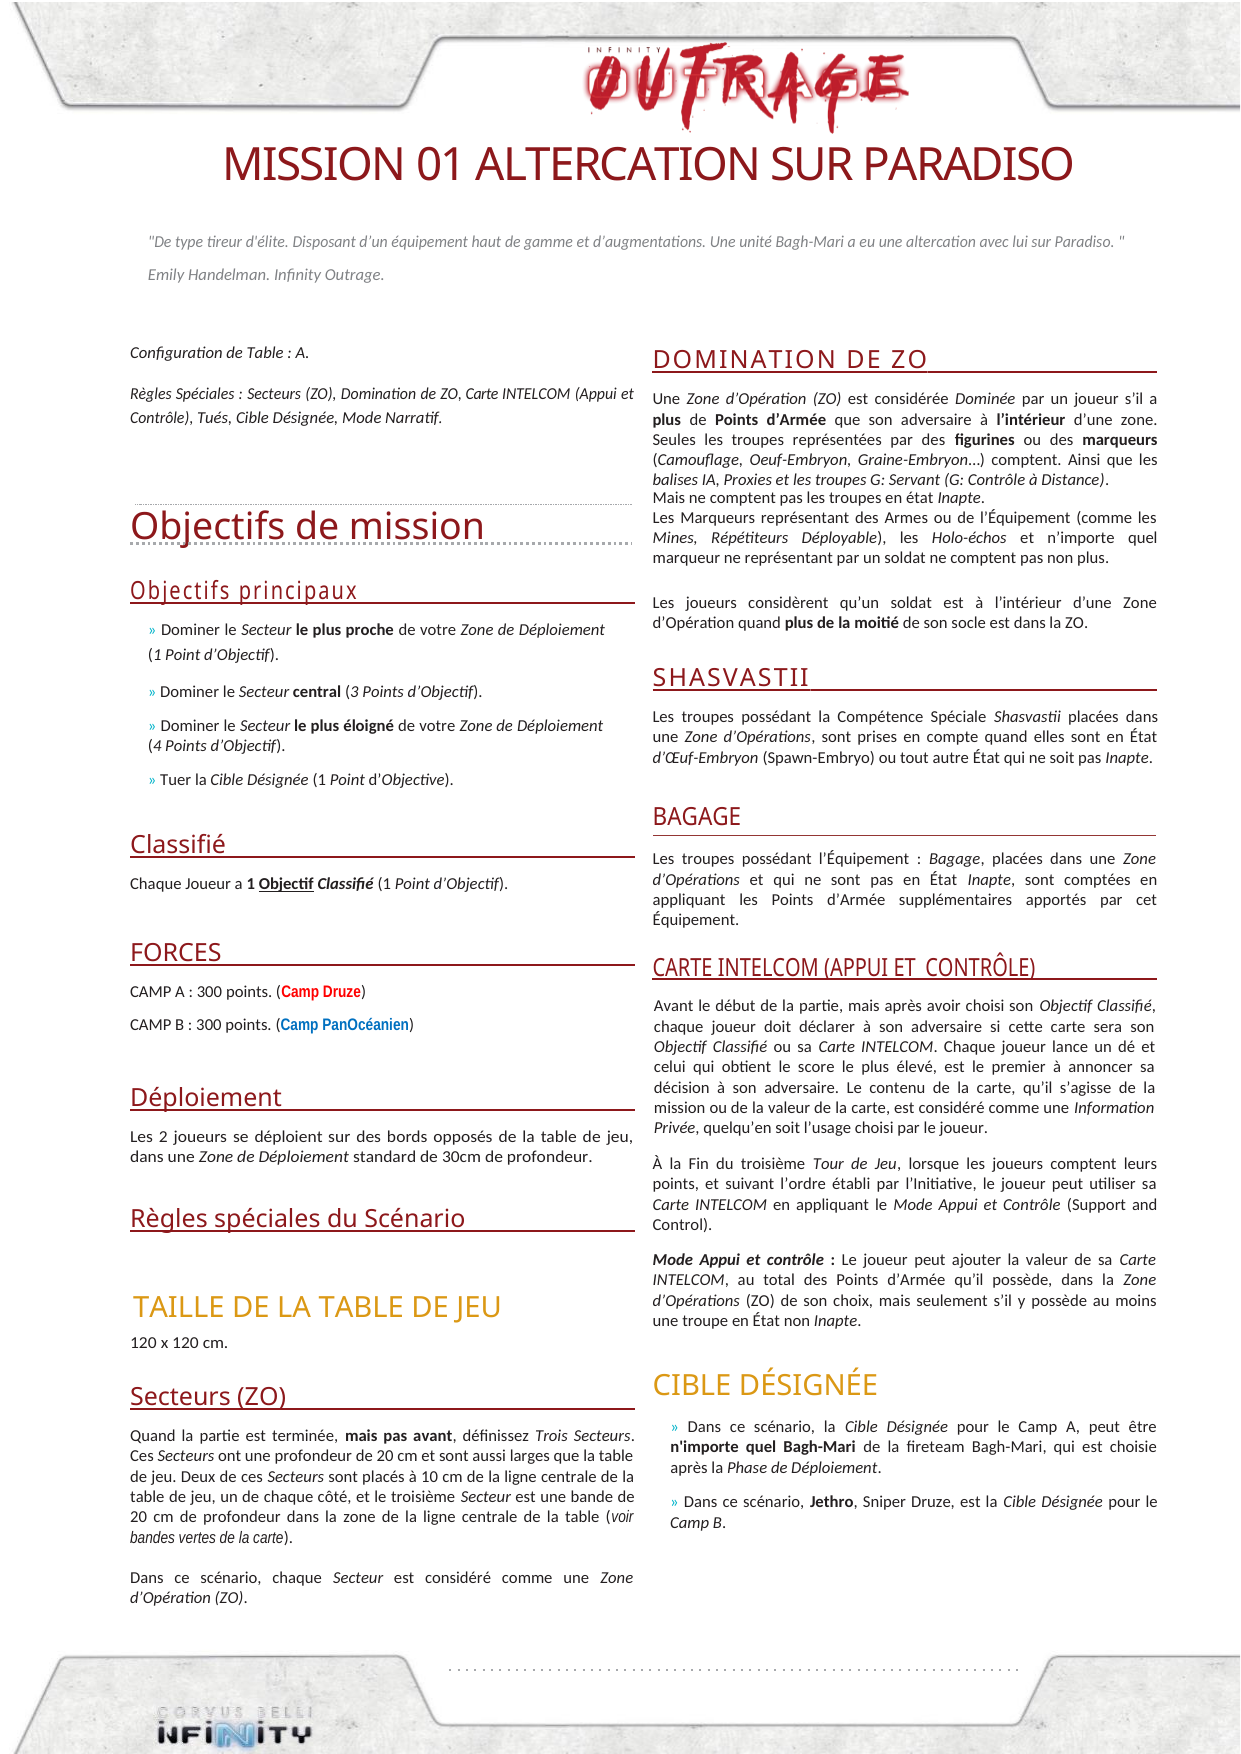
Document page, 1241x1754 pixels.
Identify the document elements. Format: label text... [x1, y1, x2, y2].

text MISSION 01 ALTERCATION SUR PARADISO [59, 131, 1240, 194]
text Une Zone d’Opération (ZO) est considérée Dominée par un joueur s’il a plus de Points d’Armée que son adversaire à l’intérieur d’une zone. Seules les troupes représentées par des figurines ou des marqueurs (Camouflage, Oeuf-Embryon, Graine-Embryon…) comptent. Ainsi que les balises IA, Proxies et les troupes G: Servant (G: Contrôle à Distance). [652, 388, 1157, 490]
text CAMP A : 300 points. (Camp Druze) [130, 982, 413, 1002]
subtitle CARTE INTELCOM (APPUI ET CONTRÔLE) [652, 949, 1240, 983]
subtitle Objectifs principaux [130, 573, 635, 602]
text » Dominer le Secteur le plus éloigné de votre Zone de Déploiement (4 Points d’Objectif). [148, 715, 605, 756]
text À la Fin du troisième Tour de Jeu, lorsque les joueurs comptent leurs points, et suivant l’ordre établi par l’Initiative, le joueur peut utiliser sa Carte INTELCOM en appliquant le Mode Appui et Contrôle (Support and Control). [652, 1153, 1157, 1234]
subtitle Déploiement [130, 1080, 635, 1109]
text » Dominer le Secteur central (3 Points d’Objectif). [148, 681, 605, 702]
text Les Marqueurs représentant des Armes ou de l’Équipement (comme les Mines, Répétiteurs Déployable), les Holo-échos et n’importe quel marqueur ne représentant par un soldat ne comptent pas non plus. [652, 507, 1157, 568]
subtitle CIBLE Désignée [652, 1364, 1240, 1404]
text Mode Appui et contrôle : Le joueur peut ajouter la valeur de sa Carte INTELCOM, au total des Points d’Armée qu’il possède, dans la Zone d’Opérations (ZO) de son choix, mais seulement s’il y possède au moins une troupe en État non Inapte. [652, 1249, 1157, 1331]
subtitle Objectifs de mission [130, 507, 635, 547]
subtitle FORCES [130, 935, 635, 964]
text Chaque Joueur a 1 Objectif Classifié (1 Point d’Objectif). [130, 873, 635, 894]
text Dans ce scénario, chaque Secteur est considéré comme une Zone d’Opération (ZO). [130, 1567, 635, 1608]
text Emily Handelman. Infinity Outrage. [148, 264, 901, 284]
text Les joueurs considèrent qu’un soldat est à l’intérieur d’une Zone d’Opération quand plus de la moitié de son socle est dans la ZO. [652, 592, 1157, 633]
text Quand la partie est terminée, mais pas avant, définissez Trois Secteurs. Ces Secteurs ont une profondeur de 20 cm et sont aussi larges que la table de jeu. Deux de ces Secteurs sont placés à 10 cm de la ligne centrale de la table de jeu, un de chaque côté, et le troisième Secteur est une bande de 20 cm de profondeur dans la zone de la ligne centrale de la table (voir bandes vertes de la carte). [130, 1425, 635, 1547]
text 120 x 120 cm. [130, 1332, 635, 1352]
text Avant le début de la partie, mais après avoir choisi son Objectif Classifié, chaque joueur doit déclarer à son adversaire si cette carte sera son Objectif Classifié ou sa Carte INTELCOM. Chaque joueur lance un dé et celui qui obtient le score le plus élevé, est le premier à annoncer sa décision à son adversaire. Le contenu de la carte, qu’il s’agisse de la mission ou de la valeur de la carte, est considéré comme une Information Privée, quelqu’en soit l’usage choisi par le joueur. [654, 996, 1156, 1138]
text Les troupes possédant l’Équipement : Bagage, placées dans une Zone d’Opérations et qui ne sont pas en État Inapte, sont comptées en appliquant les Points d’Armée supplémentaires apportés par cet Équipement. [652, 849, 1157, 930]
text Configuration de Table : A. [130, 342, 634, 362]
subtitle DOMINATION DE ZO [652, 342, 1240, 376]
text » Dans ce scénario, Jethro, Sniper Druze, est la Cible Désignée pour le Camp B. [670, 1492, 1158, 1532]
text Les troupes possédant la Compétence Spéciale Shasvastii placées dans une Zone d’Opérations, sont prises en compte quand elles sont en État d’Œuf-Embryon (Spawn-Embryo) ou tout autre État qui ne soit pas Inapte. [652, 706, 1158, 767]
text » Tuer la Cible Désignée (1 Point d’Objective). [148, 769, 605, 789]
text "De type tireur d'élite. Disposant d’un équipement haut de gamme et d’augmentations. Une unité Bagh-Mari a eu une altercation avec lui sur Paradiso. " [148, 231, 1137, 251]
subtitle BAGAGE [652, 799, 1156, 836]
text Règles Spéciales : Secteurs (ZO), Domination de ZO, Carte INTELCOM (Appui et Contrôle), Tués, Cible Désignée, Mode Narratif. [130, 383, 636, 428]
text » Dans ce scénario, la Cible Désignée pour le Camp A, peut être n'importe quel Bagh-Mari de la fireteam Bagh-Mari, qui est choisie après la Phase de Déploiement. [670, 1416, 1157, 1477]
text » Dominer le Secteur le plus proche de votre Zone de Déploiement (1 Point d’Objectif). [148, 619, 605, 664]
text Les 2 joueurs se déploient sur des bords opposés de la table de jeu, dans une Zone de Déploiement standard de 30cm de profondeur. [130, 1126, 635, 1167]
subtitle TAILLE DE LA TABLE DE JEU [133, 1286, 635, 1326]
subtitle Règles spéciales du Scénario [130, 1201, 635, 1230]
text Mais ne comptent pas les troupes en état Inapte. [135, 490, 1240, 507]
subtitle Secteurs (ZO) [130, 1379, 635, 1408]
picture [9, 2, 1241, 1754]
subtitle Classifié [130, 827, 635, 856]
subtitle SHASVASTII [652, 660, 1240, 694]
text CAMP B : 300 points. (Camp PanOcéanien) [130, 1014, 428, 1035]
